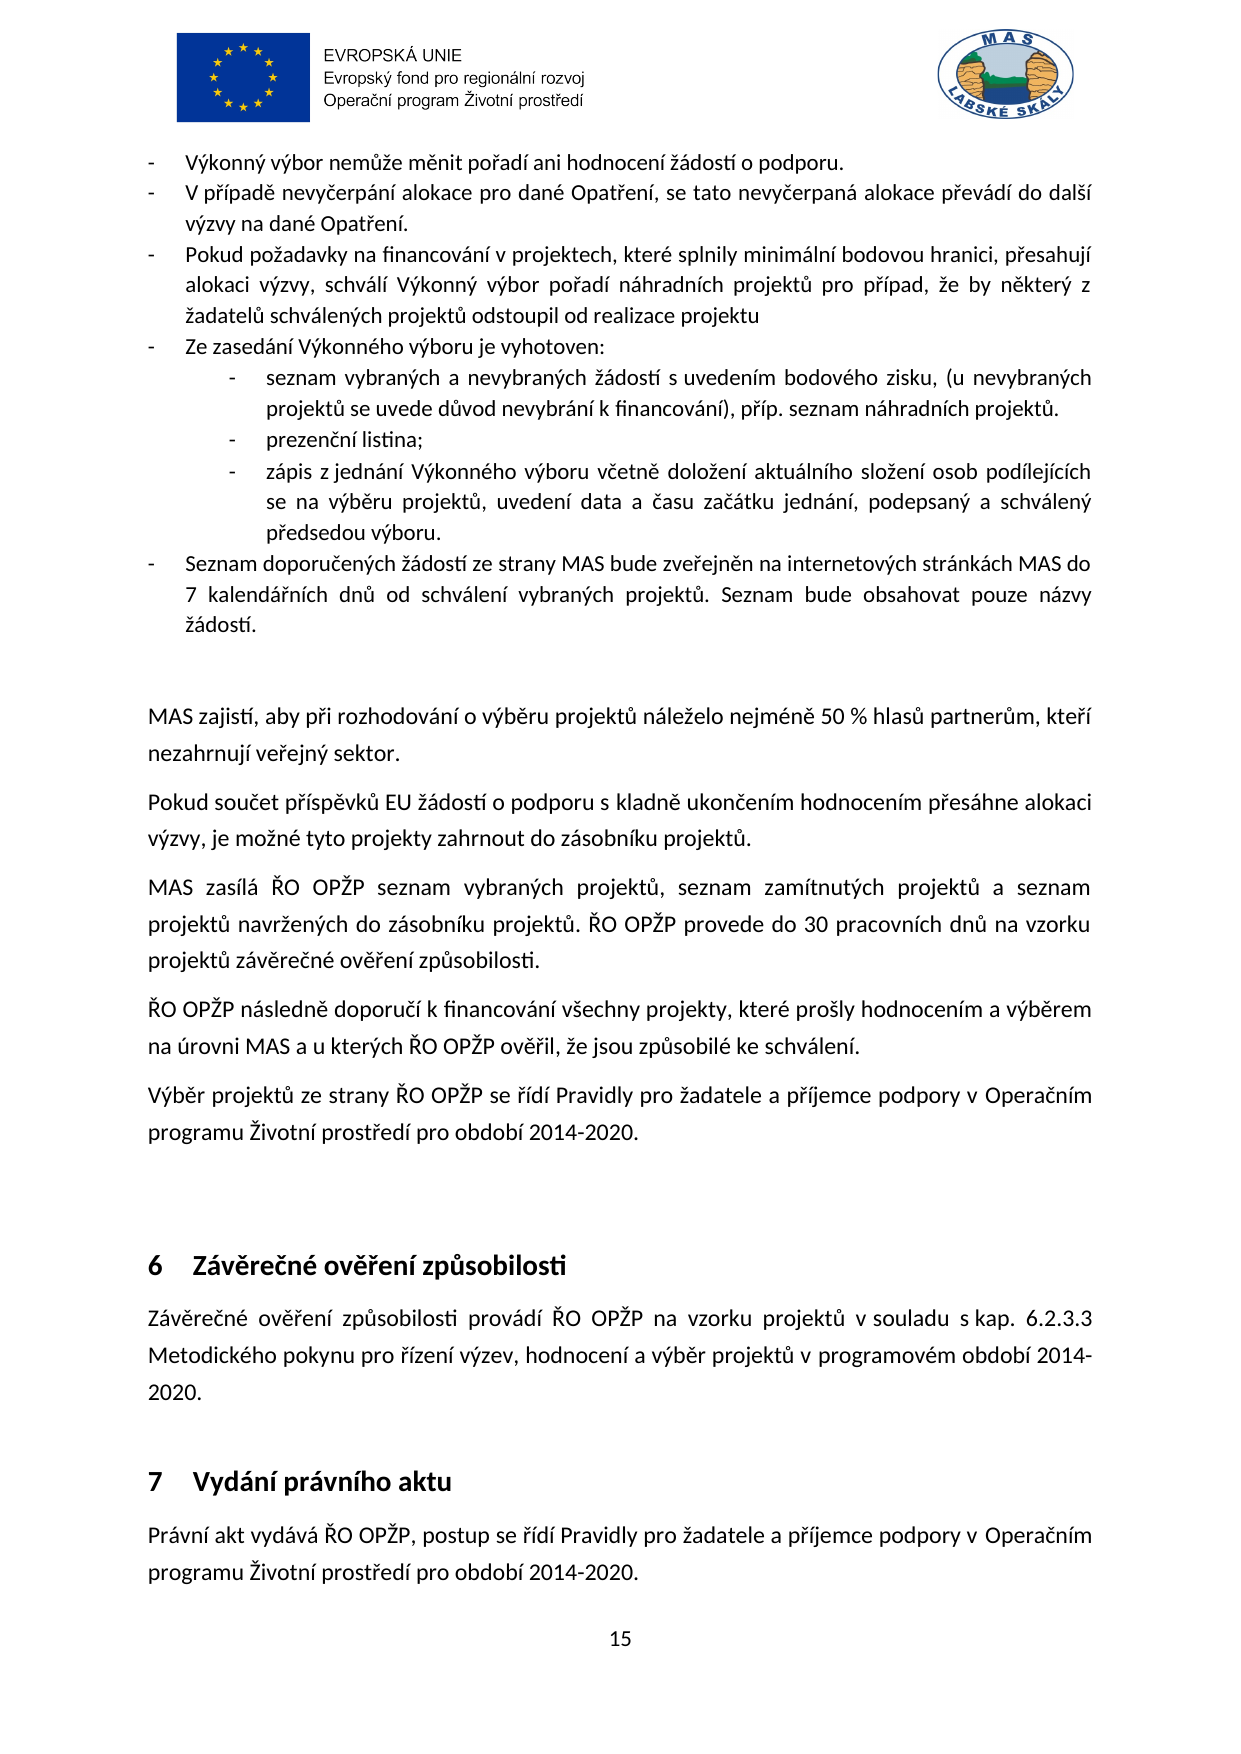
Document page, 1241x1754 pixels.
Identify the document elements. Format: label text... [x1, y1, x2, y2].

text Výběr projektů ze strany ŘO OPŽP se řídí Pravidly pro žadatele a příjemce podpory v Operačním programu Životní prostředí pro období 2014-2020. [148, 1080, 1093, 1146]
text Právní akt vydává ŘO OPŽP, postup se řídí Pravidly pro žadatele a příjemce podpory v Operačním programu Životní prostředí pro období 2014-2020. [148, 1520, 1093, 1586]
list Pokud požadavky na financování v projektech, které splnily minimální bodovou hranici, přesahují alokaci výzvy, schválí Výkonný výbor pořadí náhradních projektů pro případ, že by některý z žadatelů schválených projektů odstoupil od realizace projektu [148, 240, 1093, 329]
text ŘO OPŽP následně doporučí k financování všechny projekty, které prošly hodnocením a výběrem na úrovni MAS a u kterých ŘO OPŽP ověřil, že jsou způsobilé ke schválení. [148, 994, 1093, 1060]
picture [937, 29, 1074, 119]
list V případě nevyčerpání alokace pro dané Opatření, se tato nevyčerpaná alokace převádí do další výzvy na dané Opatření. [148, 178, 1093, 237]
list Výkonný výbor nemůže měnit pořadí ani hodnocení žádostí o podporu. [148, 148, 1093, 176]
text MAS zajistí, aby při rozhodování o výběru projektů náleželo nejméně 50 % hlasů partnerům, kteří nezahrnují veřejný sektor. [148, 701, 1093, 767]
subtitle Vydání právního aktu [148, 1463, 1093, 1499]
picture [147, 3, 621, 152]
text Závěrečné ověření způsobilosti provádí ŘO OPŽP na vzorku projektů v souladu s kap. 6.2.3.3 Metodického pokynu pro řízení výzev, hodnocení a výběr projektů v programovém období 2014-2020. [148, 1303, 1093, 1406]
subtitle Závěrečné ověření způsobilosti [148, 1247, 1093, 1282]
text MAS zasílá ŘO OPŽP seznam vybraných projektů, seznam zamítnutých projektů a seznam projektů navržených do zásobníku projektů. ŘO OPŽP provede do 30 pracovních dnů na vzorku projektů závěrečné ověření způsobilosti. [148, 872, 1093, 975]
list Ze zasedání Výkonného výboru je vyhotoven: [148, 332, 1093, 360]
list prezenční listina; [228, 425, 1093, 453]
list zápis z jednání Výkonného výboru včetně doložení aktuálního složení osob podílejících se na výběru projektů, uvedení data a času začátku jednání, podepsaný a schválený předsedou výboru. [228, 457, 1093, 546]
list Seznam doporučených žádostí ze strany MAS bude zveřejněn na internetových stránkách MAS do 7 kalendářních dnů od schválení vybraných projektů. Seznam bude obsahovat pouze názvy žádostí. [148, 549, 1093, 638]
list seznam vybraných a nevybraných žádostí s uvedením bodového zisku, (u nevybraných projektů se uvede důvod nevybrání k financování), příp. seznam náhradních projektů. [228, 363, 1093, 422]
text Pokud součet příspěvků EU žádostí o podporu s kladně ukončením hodnocením přesáhne alokaci výzvy, je možné tyto projekty zahrnout do zásobníku projektů. [148, 787, 1093, 853]
